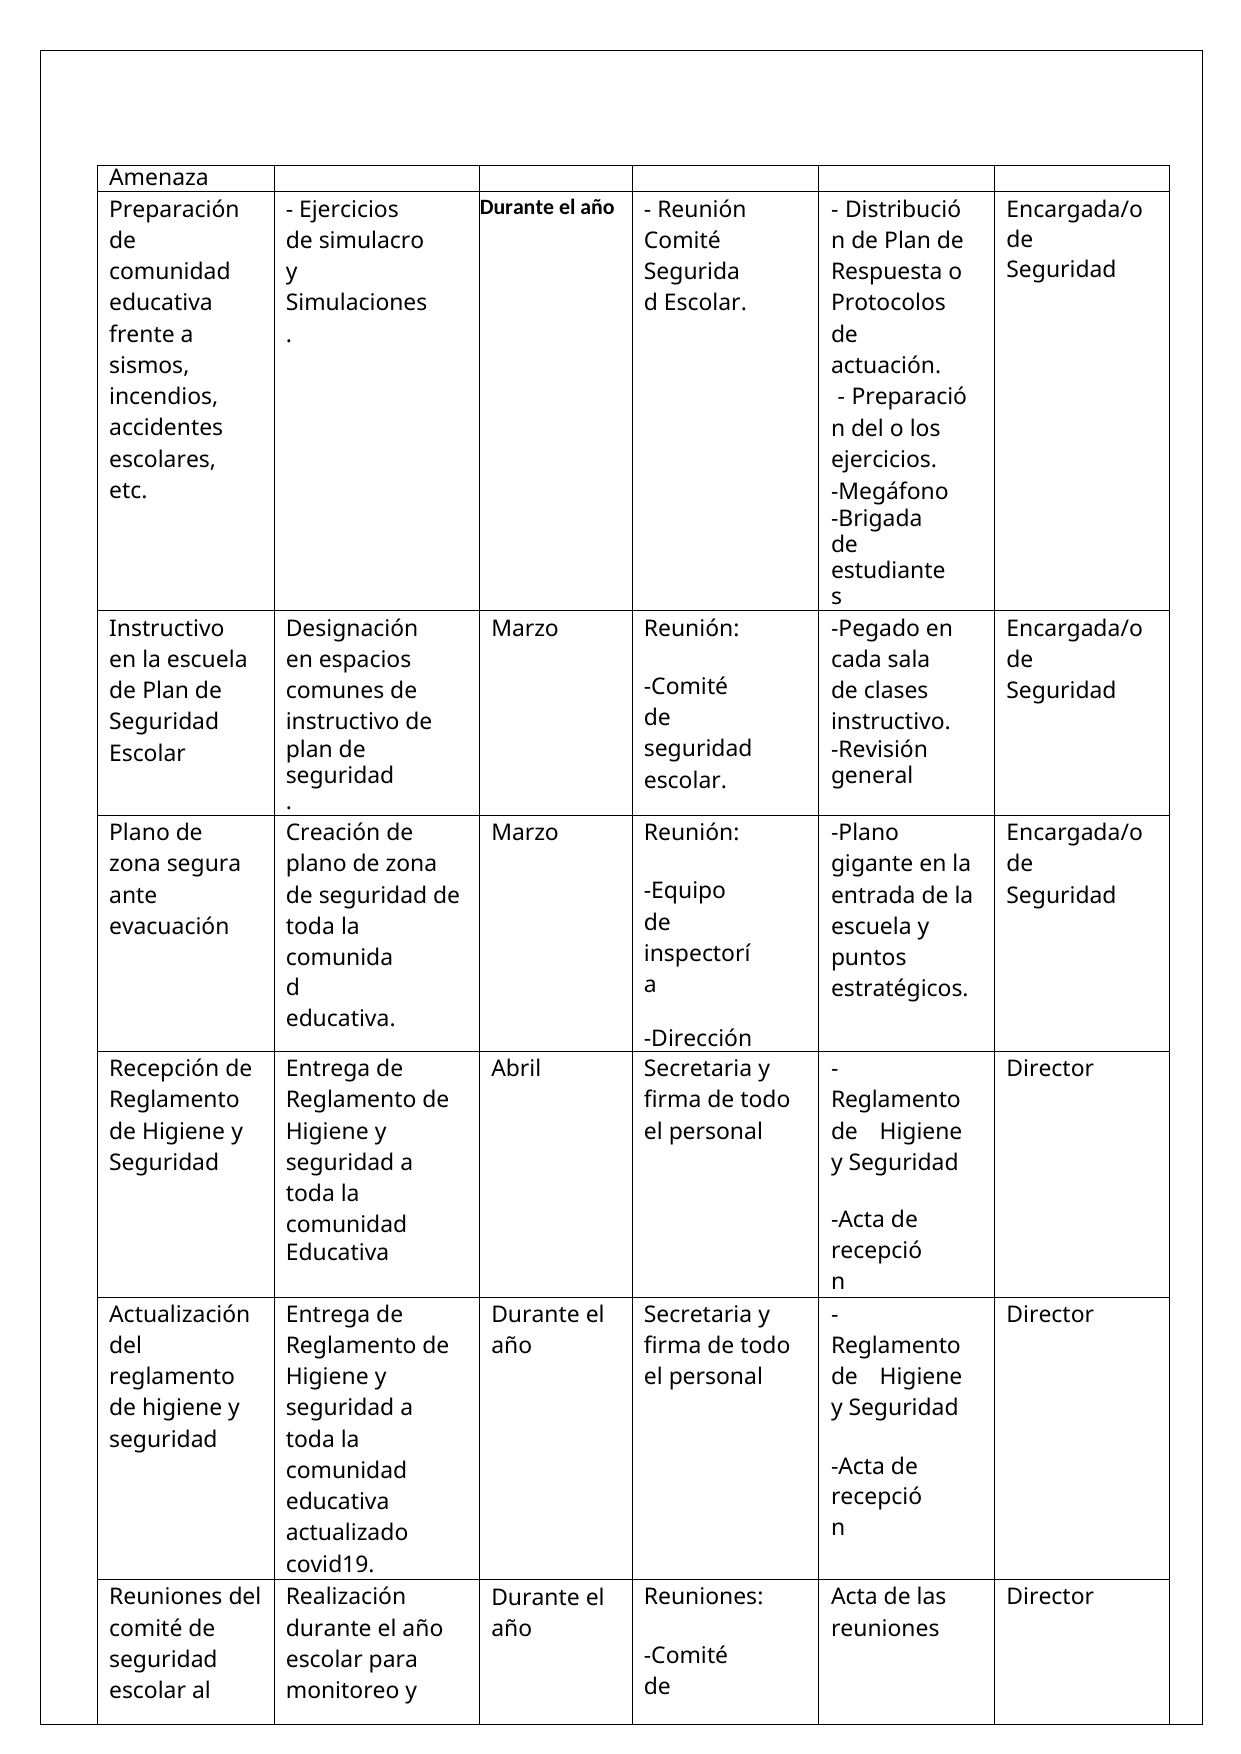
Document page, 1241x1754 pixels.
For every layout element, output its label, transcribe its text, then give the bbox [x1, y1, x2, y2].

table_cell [633, 1580, 818, 1724]
table_cell -Plano gigante en la entrada de la escuela y puntos estratégicos. [819, 816, 994, 1051]
table_cell Encargada/o de Seguridad [995, 816, 1169, 1051]
table_cell Secretaria y firma de todo el personal [633, 1052, 818, 1297]
table_cell -Reglamento de Higiene y Seguridad -Acta de recepción [819, 1052, 994, 1297]
table_cell Designación en espacios comunes de instructivo de plan de seguridad. [275, 611, 479, 814]
table_cell Abril [480, 1052, 632, 1297]
table_cell Plano de zona segura ante evacuación [98, 816, 274, 1051]
table_cell Marzo [480, 816, 632, 1051]
table_cell Marzo [480, 611, 632, 814]
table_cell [98, 1580, 274, 1724]
table_cell Preparación de comunidad educativa frente a sismos, incendios, accidentes escolares, etc. [98, 192, 274, 610]
table_cell -Pegado en cada sala de clases instructivo. -Revisión general [819, 611, 994, 814]
table_header Amenaza [98, 166, 274, 191]
table_cell Director [995, 1580, 1169, 1724]
table_cell -Reglamento de Higiene y Seguridad -Acta de recepción [819, 1298, 994, 1579]
table_header [275, 166, 479, 191]
table_cell Durante el año [480, 1298, 632, 1579]
table_cell - Reunión Comité Seguridad Escolar. [633, 192, 818, 610]
table_cell Secretaria y firma de todo el personal [633, 1298, 818, 1579]
table_cell Recepción de Reglamento de Higiene y Seguridad [98, 1052, 274, 1297]
table_cell Entrega de Reglamento de Higiene y seguridad a toda la comunidad educativa actualizado covid19. [275, 1298, 479, 1579]
table_cell Actualización del reglamento de higiene y seguridad [98, 1298, 274, 1579]
table_cell Durante el año [480, 1580, 632, 1724]
table_cell Instructivo en la escuela de Plan de Seguridad Escolar [98, 611, 274, 814]
table_header [995, 166, 1169, 191]
table_cell Encargada/o de Seguridad [995, 192, 1169, 610]
table_cell Distribución de Plan de Respuesta o Protocolos de actuación. Preparación del o los ejercicios. -Megáfono -Brigada de estudiantes [819, 192, 994, 610]
table_cell Reunión: -Equipo de inspectoría -Dirección [633, 816, 818, 1051]
table_cell Director [995, 1298, 1169, 1579]
table_cell Director [995, 1052, 1169, 1297]
table_cell Entrega de Reglamento de Higiene y seguridad a toda la comunidad Educativa [275, 1052, 479, 1297]
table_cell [819, 1580, 994, 1724]
table_cell Durante el año [480, 192, 632, 610]
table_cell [275, 1580, 479, 1724]
table_header [480, 166, 632, 191]
table_cell Reunión: -Comité de seguridad escolar. [633, 611, 818, 814]
table_cell Creación de plano de zona de seguridad de toda la comunidad educativa. [275, 816, 479, 1051]
table_header [819, 166, 994, 191]
table_cell Encargada/o de Seguridad [995, 611, 1169, 814]
table_cell - Ejercicios de simulacro y Simulaciones. [275, 192, 479, 610]
table_header [633, 166, 818, 191]
